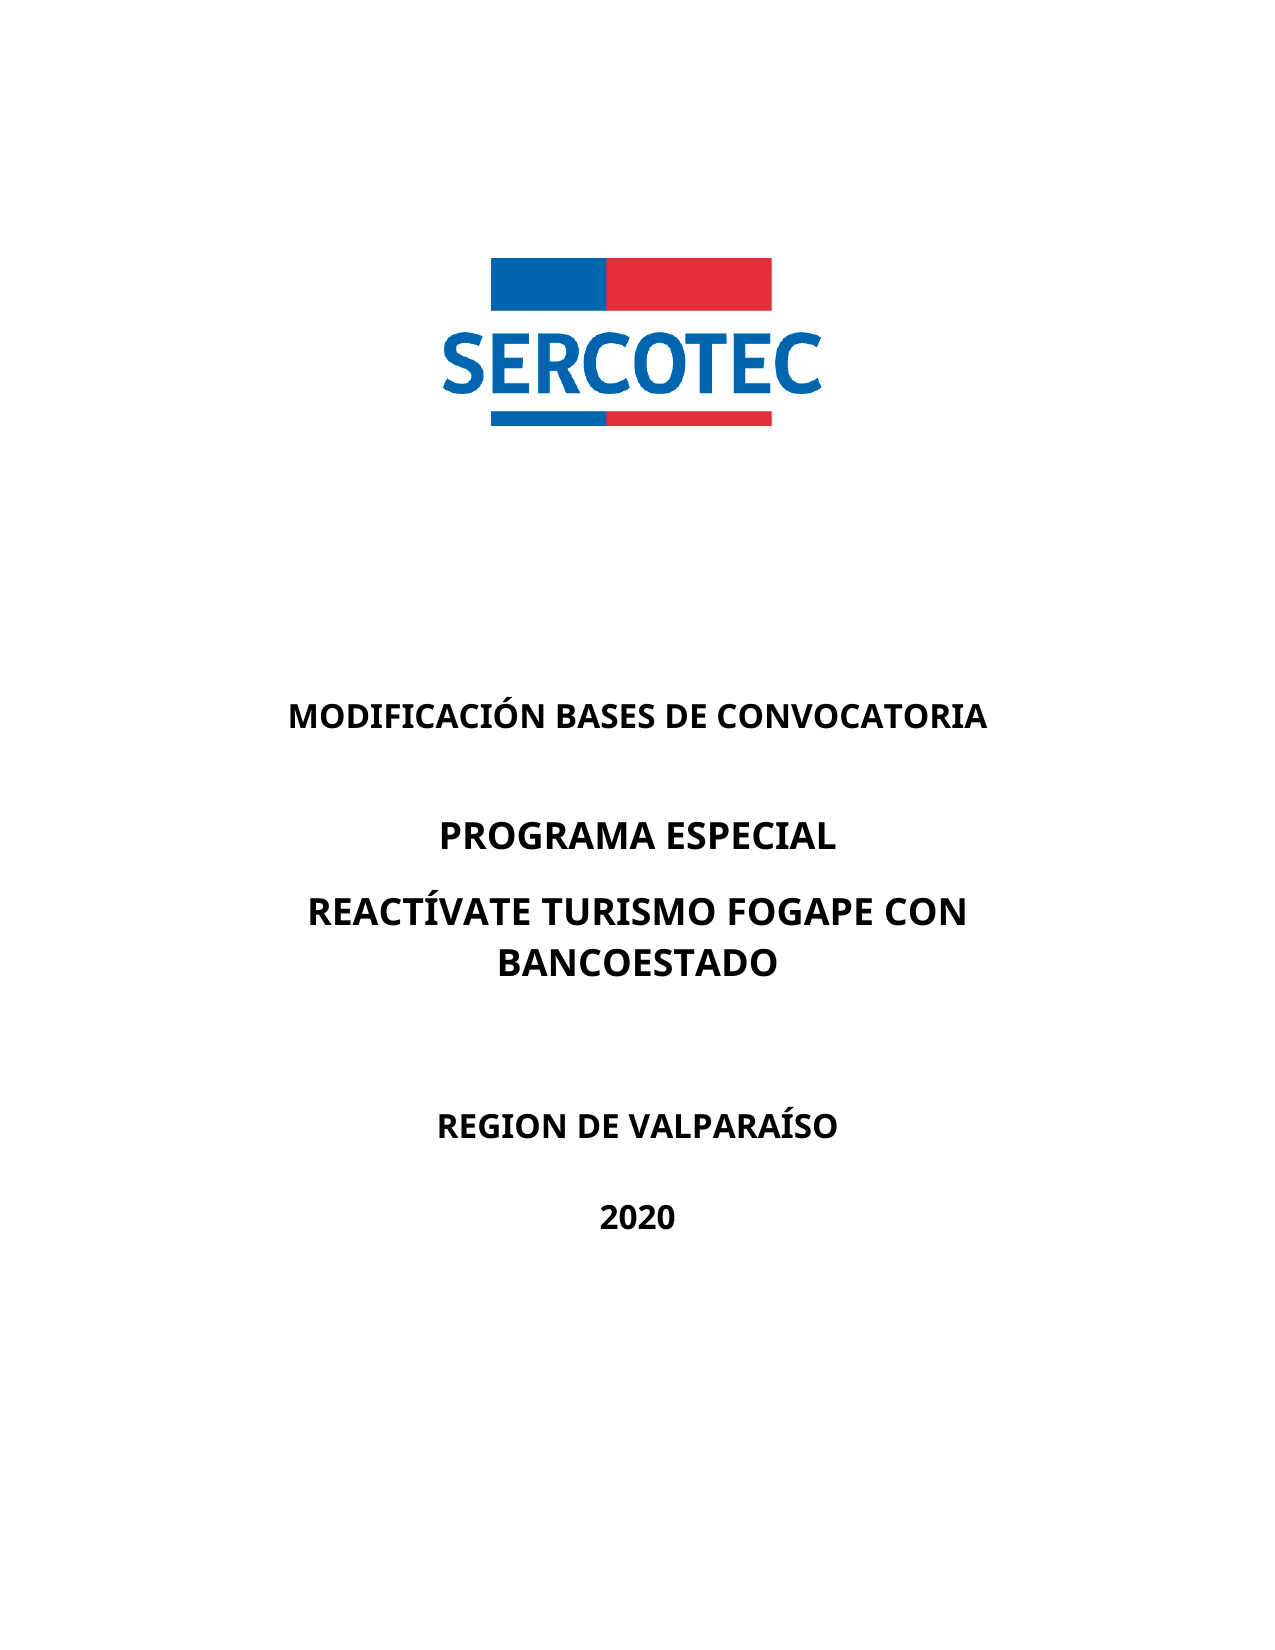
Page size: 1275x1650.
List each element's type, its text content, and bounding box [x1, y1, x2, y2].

text REGION DE VALPARAÍSO [177, 1103, 1098, 1148]
text MODIFICACIÓN BASES DE CONVOCATORIA [177, 693, 1098, 739]
text REACTÍVATE TURISMO FOGAPE CON BANCOESTADO [177, 885, 1098, 987]
picture [432, 243, 843, 433]
text 2020 [177, 1194, 1098, 1239]
text PROGRAMA ESPECIAL [177, 809, 1098, 860]
